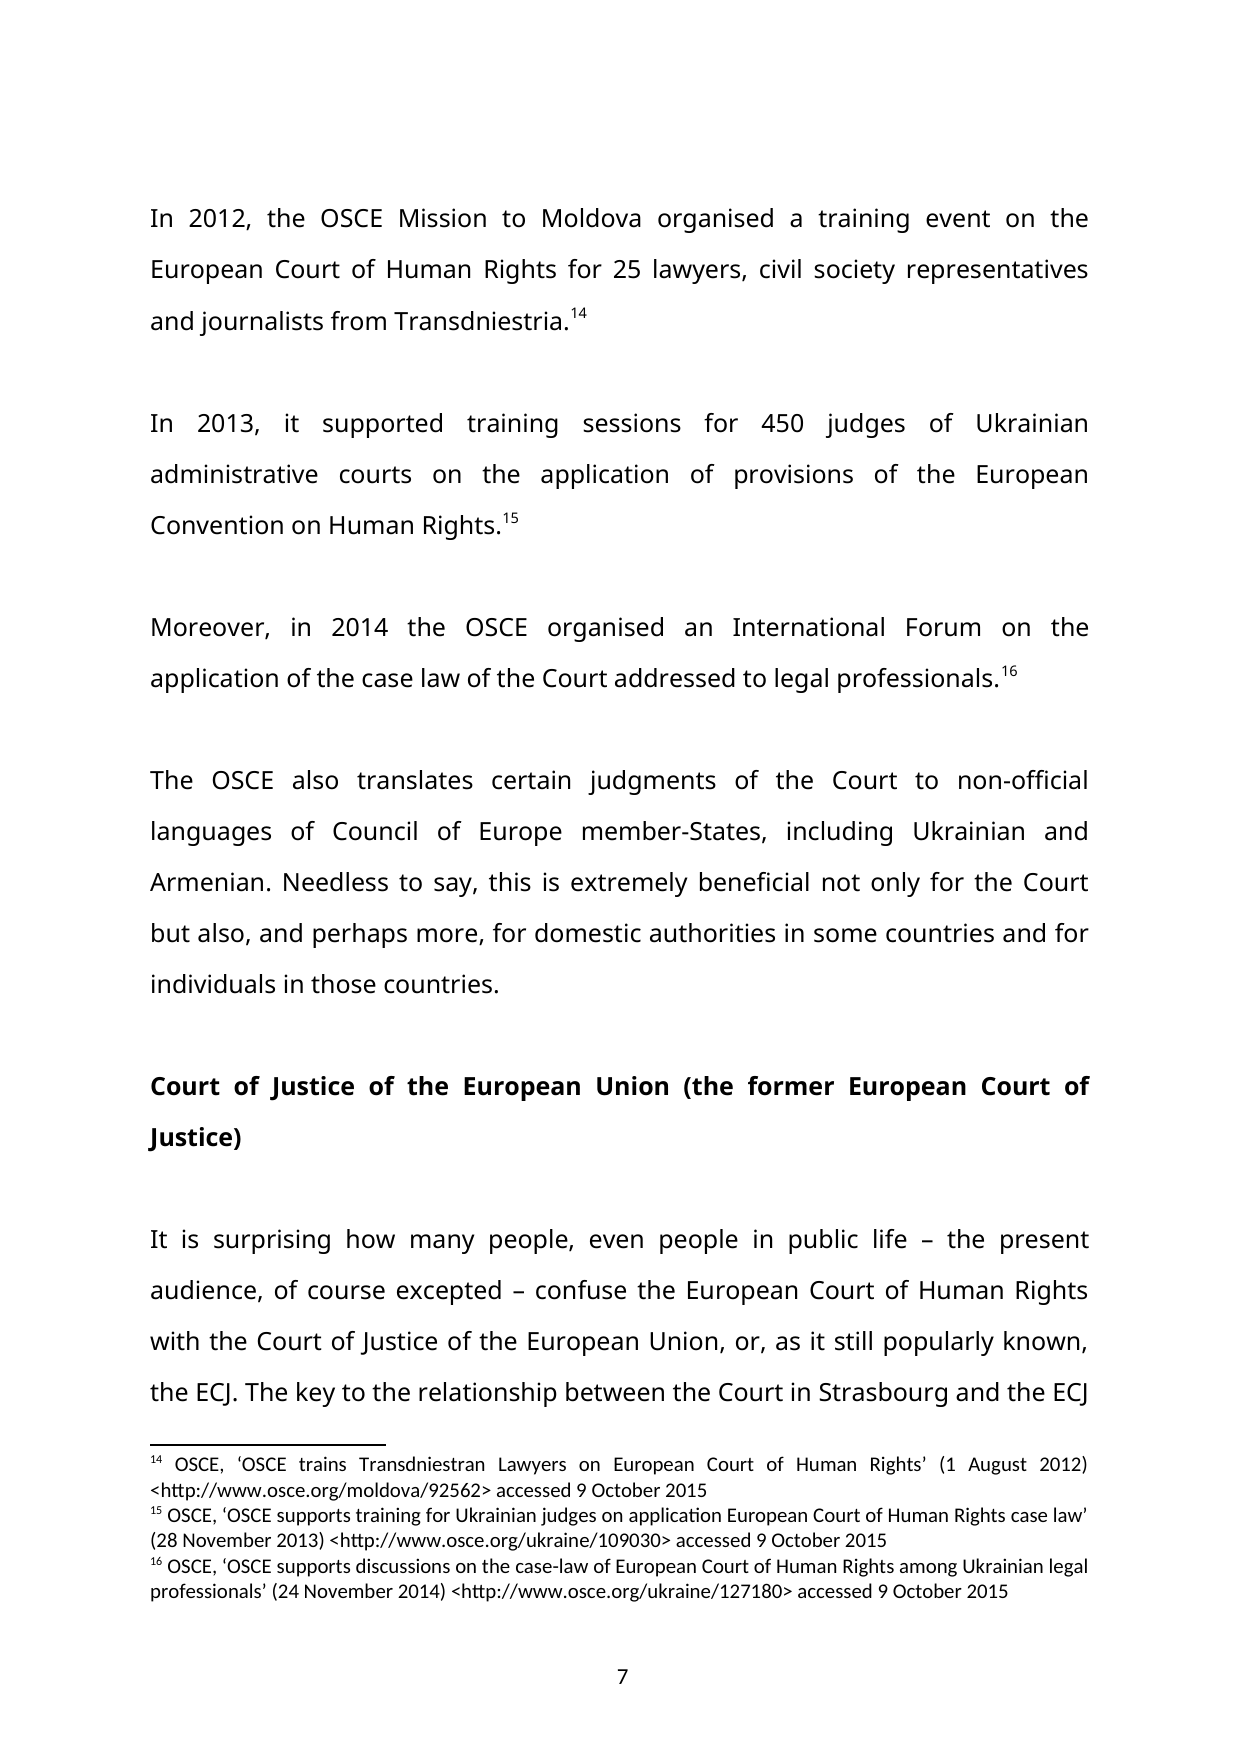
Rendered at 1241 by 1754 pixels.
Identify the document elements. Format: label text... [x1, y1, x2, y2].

text The OSCE also translates certain judgments of the Court to non-official languages of Council of Europe member-States, including Ukrainian and Armenian. Needless to say, this is extremely beneficial not only for the Court but also, and perhaps more, for domestic authorities in some countries and for individuals in those countries. [150, 762, 1090, 1001]
text In 2012, the OSCE Mission to Moldova organised a training event on the European Court of Human Rights for 25 lawyers, civil society representatives and journalists from Transdniestria. [150, 201, 1090, 337]
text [150, 1222, 1090, 1409]
text In 2013, it supported training sessions for 450 judges of Ukrainian administrative courts on the application of provisions of the European Convention on Human Rights. [150, 405, 1090, 541]
text Moreover, in 2014 the OSCE organised an International Forum on the application of the case law of the Court addressed to legal professionals. [150, 609, 1090, 694]
text Court of Justice of the European Union (the former European Court of Justice) [150, 1069, 1090, 1154]
